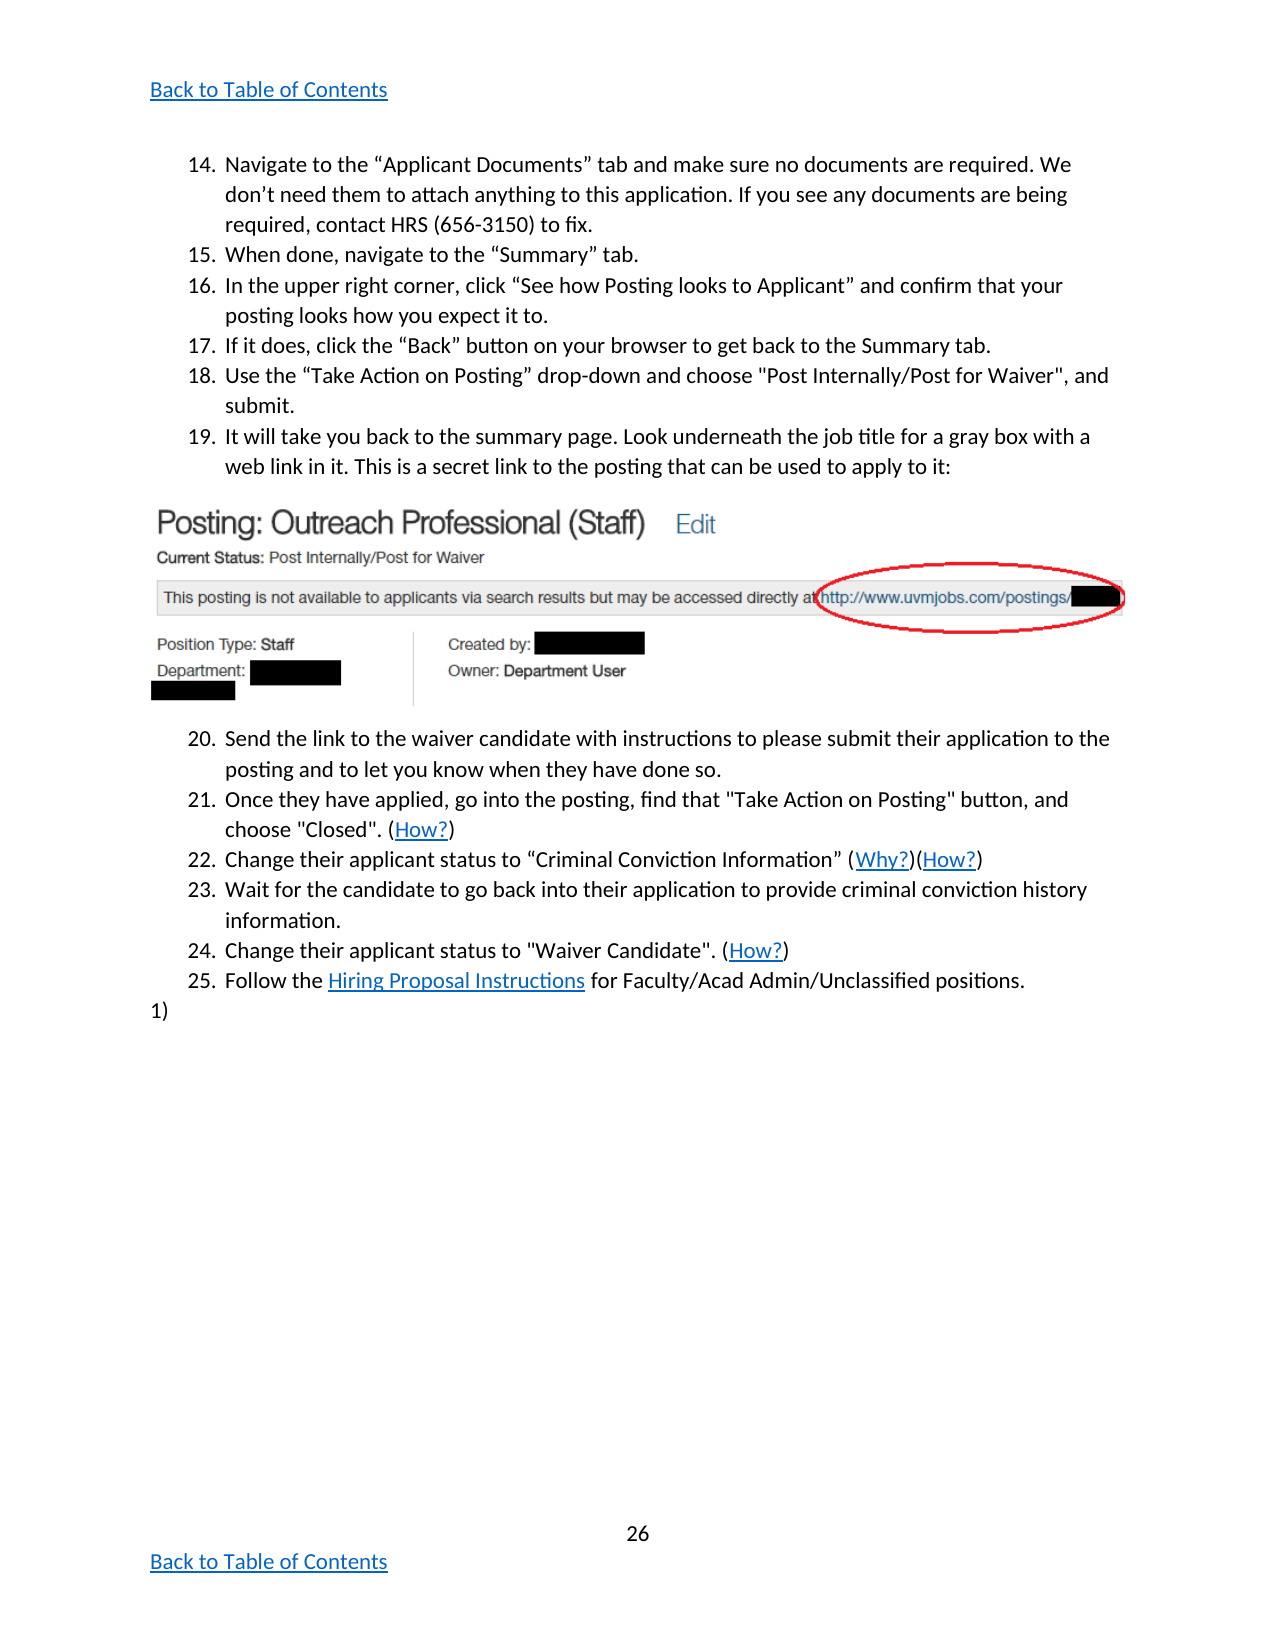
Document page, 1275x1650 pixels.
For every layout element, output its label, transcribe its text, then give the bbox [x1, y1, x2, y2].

list When done, navigate to the “Summary” tab. [187, 241, 1125, 269]
picture [150, 498, 1125, 706]
list Change their applicant status to “Criminal Conviction Information” (Why?)(How?) [187, 845, 1125, 873]
list Once they have applied, go into the posting, find that "Take Action on Posting" button, and choose "Closed". (How?) [187, 785, 1125, 843]
list Follow the Hiring Proposal Instructions for Faculty/Acad Admin/Unclassified positions. [187, 966, 1125, 994]
list If it does, click the “Back” button on your browser to get back to the Summary tab. [187, 331, 1125, 359]
list Change their applicant status to "Waiver Candidate". (How?) [187, 936, 1125, 964]
list Send the link to the waiver candidate with instructions to please submit their application to the posting and to let you know when they have done so. [187, 724, 1125, 783]
list In the upper right corner, click “See how Posting looks to Applicant” and confirm that your posting looks how you expect it to. [187, 271, 1125, 329]
list It will take you back to the summary page. Look underneath the job title for a gray box with a web link in it. This is a secret link to the posting that can be used to apply to it: [187, 422, 1125, 480]
list Navigate to the “Applicant Documents” tab and make sure no documents are required. We don’t need them to attach anything to this application. If you see any documents are being required, contact HRS (656-3150) to fix. [187, 150, 1125, 238]
list Use the “Take Action on Posting” drop-down and choose "Post Internally/Post for Waiver", and submit. [187, 361, 1125, 420]
list Wait for the candidate to go back into their application to provide criminal conviction history information. [187, 876, 1125, 934]
